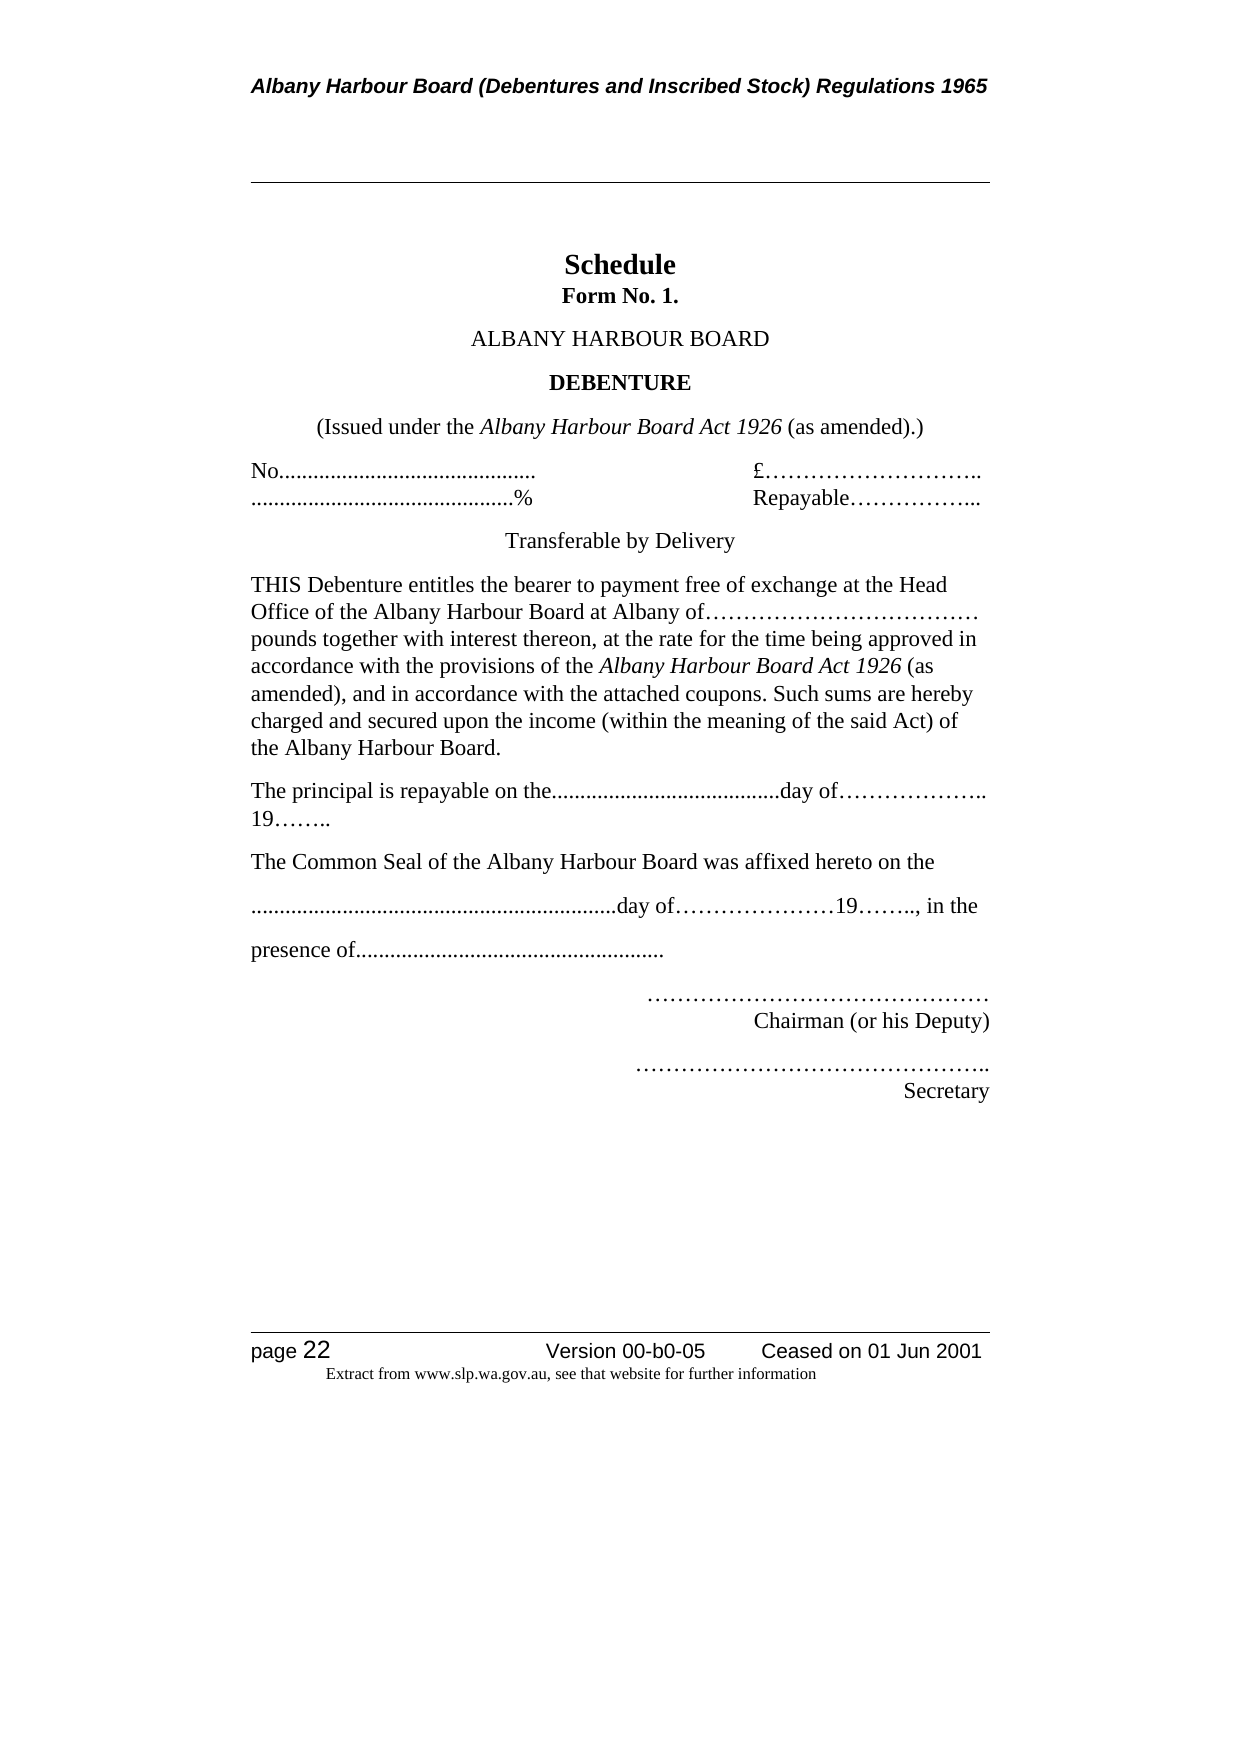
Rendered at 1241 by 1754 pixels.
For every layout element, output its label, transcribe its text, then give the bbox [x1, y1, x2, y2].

text presence of...................................................... [251, 935, 990, 962]
text The principal is repayable on the........................................day of……………….. [251, 777, 990, 804]
text No............................................. £……………………….. [251, 456, 990, 483]
text pounds together with interest thereon, at the rate for the time being approved in accordance with the provisions of the Albany Harbour Board Act 1926 (as amended), and in accordance with the attached coupons. Such sums are hereby charged and secured upon the income (within the meaning of the said Act) of the Albany Harbour Board. [251, 625, 990, 760]
text ..............................................% Repayable……………... [251, 483, 990, 510]
text ................................................................day of…………………19…….., in the [251, 891, 990, 918]
text Transferable by Delivery [251, 527, 990, 554]
text Chairman (or his Deputy) [251, 1006, 990, 1033]
text 19…….. [251, 804, 990, 831]
text THIS Debenture entitles the bearer to payment free of exchange at the Head Office of the Albany Harbour Board at Albany of……………………………… [251, 571, 990, 625]
text Secretary [251, 1077, 990, 1104]
text The Common Seal of the Albany Harbour Board was affixed hereto on the [251, 848, 990, 875]
text DEBENTURE [251, 368, 990, 396]
text ……………………………………… [251, 979, 990, 1006]
text ……………………………………….. [251, 1050, 990, 1077]
text Form No. 1. [251, 281, 990, 308]
text ALBANY HARBOUR BOARD [251, 325, 990, 352]
subtitle Schedule [251, 247, 990, 281]
text (Issued under the Albany Harbour Board Act 1926 (as amended).) [251, 412, 990, 439]
